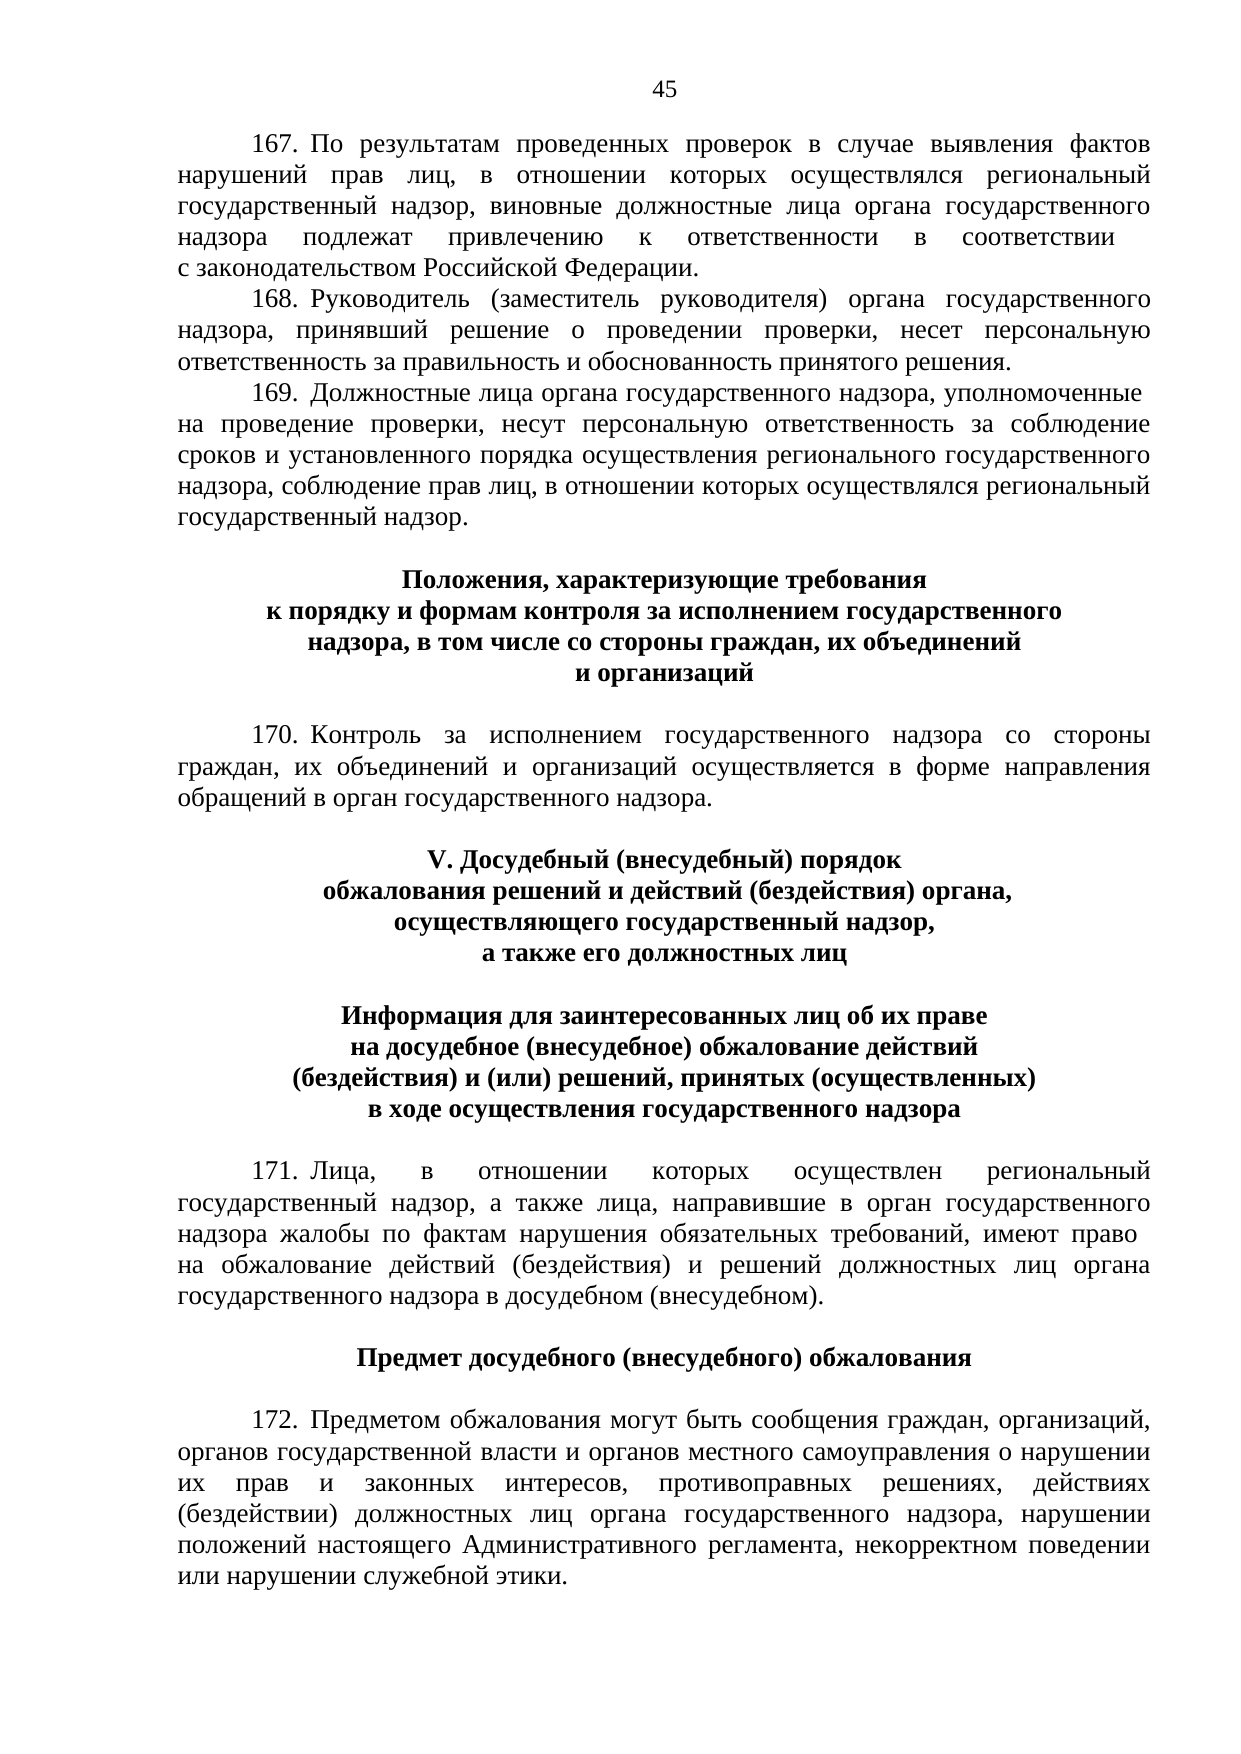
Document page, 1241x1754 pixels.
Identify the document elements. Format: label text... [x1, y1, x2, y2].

text обжалования решений и действий (бездействия) органа, [177, 874, 1152, 905]
text и организаций [177, 656, 1152, 687]
text на досудебное (внесудебное) обжалование действий [177, 1030, 1152, 1061]
text 167. По результатам проведенных проверок в случае выявления фактов нарушений прав лиц, в отношении которых осуществлялся региональный государственный надзор, виновные должностные лица органа государственного надзора подлежат привлечению к ответственности в соответствии с законодательством Российской Федерации. [177, 127, 1152, 282]
text надзора, в том числе со стороны граждан, их объединений [177, 625, 1152, 656]
text 170. Контроль за исполнением государственного надзора со стороны граждан, их объединений и организаций осуществляется в форме направления обращений в орган государственного надзора. [177, 718, 1152, 812]
text (бездействия) и (или) решений, принятых (осуществленных) [177, 1061, 1152, 1092]
text V. Досудебный (внесудебный) порядок [177, 843, 1152, 874]
text а также его должностных лиц [177, 936, 1152, 968]
text осуществляющего государственный надзор, [177, 905, 1152, 936]
text к порядку и формам контроля за исполнением государственного [177, 594, 1152, 625]
text 168. Руководитель (заместитель руководителя) органа государственного надзора, принявший решение о проведении проверки, несет персональную ответственность за правильность и обоснованность принятого решения. [177, 282, 1152, 376]
text Положения, характеризующие требования [177, 563, 1152, 594]
text Предмет досудебного (внесудебного) обжалования [177, 1341, 1152, 1372]
text 172. Предметом обжалования могут быть сообщения граждан, организаций, органов государственной власти и органов местного самоуправления о нарушении их прав и законных интересов, противоправных решениях, действиях (бездействии) должностных лиц органа государственного надзора, нарушении положений настоящего Административного регламента, некорректном поведении или нарушении служебной этики. [177, 1404, 1152, 1591]
text Информация для заинтересованных лиц об их праве [177, 999, 1152, 1030]
text в ходе осуществления государственного надзора [177, 1092, 1152, 1123]
text 171. Лица, в отношении которых осуществлен региональный государственный надзор, а также лица, направившие в орган государственного надзора жалобы по фактам нарушения обязательных требований, имеют право на обжалование действий (бездействия) и решений должностных лиц органа государственного надзора в досудебном (внесудебном). [177, 1154, 1152, 1310]
text 169. Должностные лица органа государственного надзора, уполномоченные на проведение проверки, несут персональную ответственность за соблюдение сроков и установленного порядка осуществления регионального государственного надзора, соблюдение прав лиц, в отношении которых осуществлялся региональный государственный надзор. [177, 376, 1152, 532]
